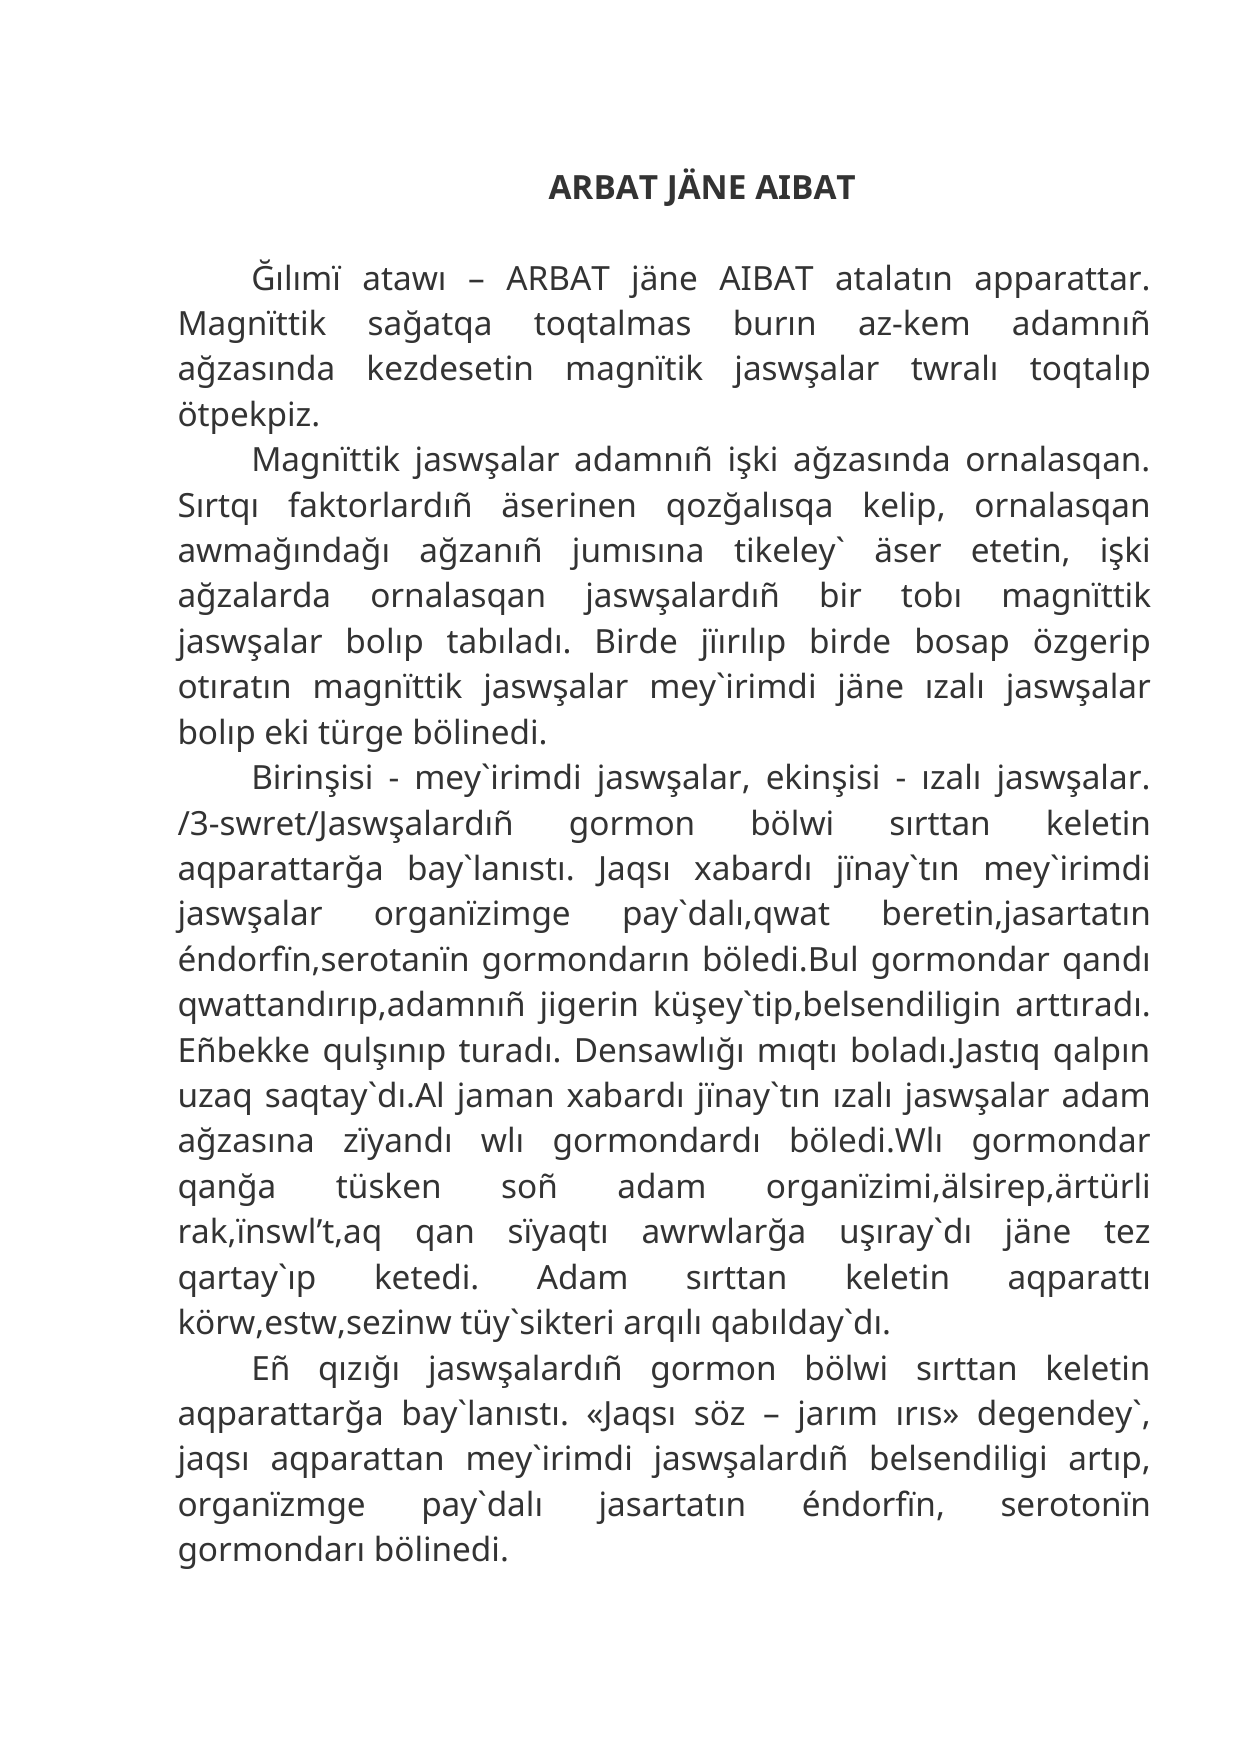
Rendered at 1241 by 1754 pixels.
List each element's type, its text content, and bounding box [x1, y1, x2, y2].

text Birinşisi - mey`irimdi jaswşalar, ekinşisi - ızalı jaswşalar. /3-swret/Jaswşalardıñ gormon bölwi sırttan keletin aqparattarğa bay`lanıstı. Jaqsı xabardı jïnay`tın mey`irimdi jaswşalar organïzimge pay`dalı,qwat beretin,jasartatın éndorfïn,serotanïn gormondarın böledi.Bul gormondar qandı qwattandırıp,adamnıñ jigerin küşey`tip,belsendiligin arttıradı. Eñbekke qulşınıp turadı. Densawlığı mıqtı boladı.Jastıq qalpın uzaq saqtay`dı.Al jaman xabardı jïnay`tın ızalı jaswşalar adam ağzasına zïyandı wlı gormondardı böledi.Wlı gormondar qanğa tüsken soñ adam organïzimi,älsirep,ärtürli rak,ïnswlʹt,aq qan sïyaqtı awrwlarğa uşıray`dı jäne tez qartay`ıp ketedi. Adam sırttan keletin aqparattı körw,estw,sezinw tüy`sikteri arqılı qabılday`dı. [177, 754, 1152, 1344]
text Ğılımï atawı – ARBAT jäne AIBAT atalatın apparattar. Magnïttik sağatqa toqtalmas burın az-kem adamnıñ ağzasında kezdesetin magnïtik jaswşalar twralı toqtalıp ötpekpiz. [177, 254, 1152, 436]
list ARBAT JÄNE AIBAT [252, 163, 1152, 209]
text Eñ qızığı jaswşalardıñ gormon bölwi sırttan keletin aqparattarğa bay`lanıstı. «Jaqsı söz – jarım ırıs» degendey`, jaqsı aqparattan mey`irimdi jaswşalardıñ belsendiligi artıp, organïzmge pay`dalı jasartatın éndorfïn, serotonïn gormondarı bölinedi. [177, 1344, 1152, 1571]
text Magnïttik jaswşalar adamnıñ işki ağzasında ornalasqan. Sırtqı faktorlardıñ äserinen qozğalısqa kelip, ornalasqan awmağındağı ağzanıñ jumısına tikeley` äser etetin, işki ağzalarda ornalasqan jaswşalardıñ bir tobı magnïttik jaswşalar bolıp tabıladı. Birde jïırılıp birde bosap özgerip otıratın magnïttik jaswşalar mey`irimdi jäne ızalı jaswşalar bolıp eki türge bölinedi. [177, 436, 1152, 754]
